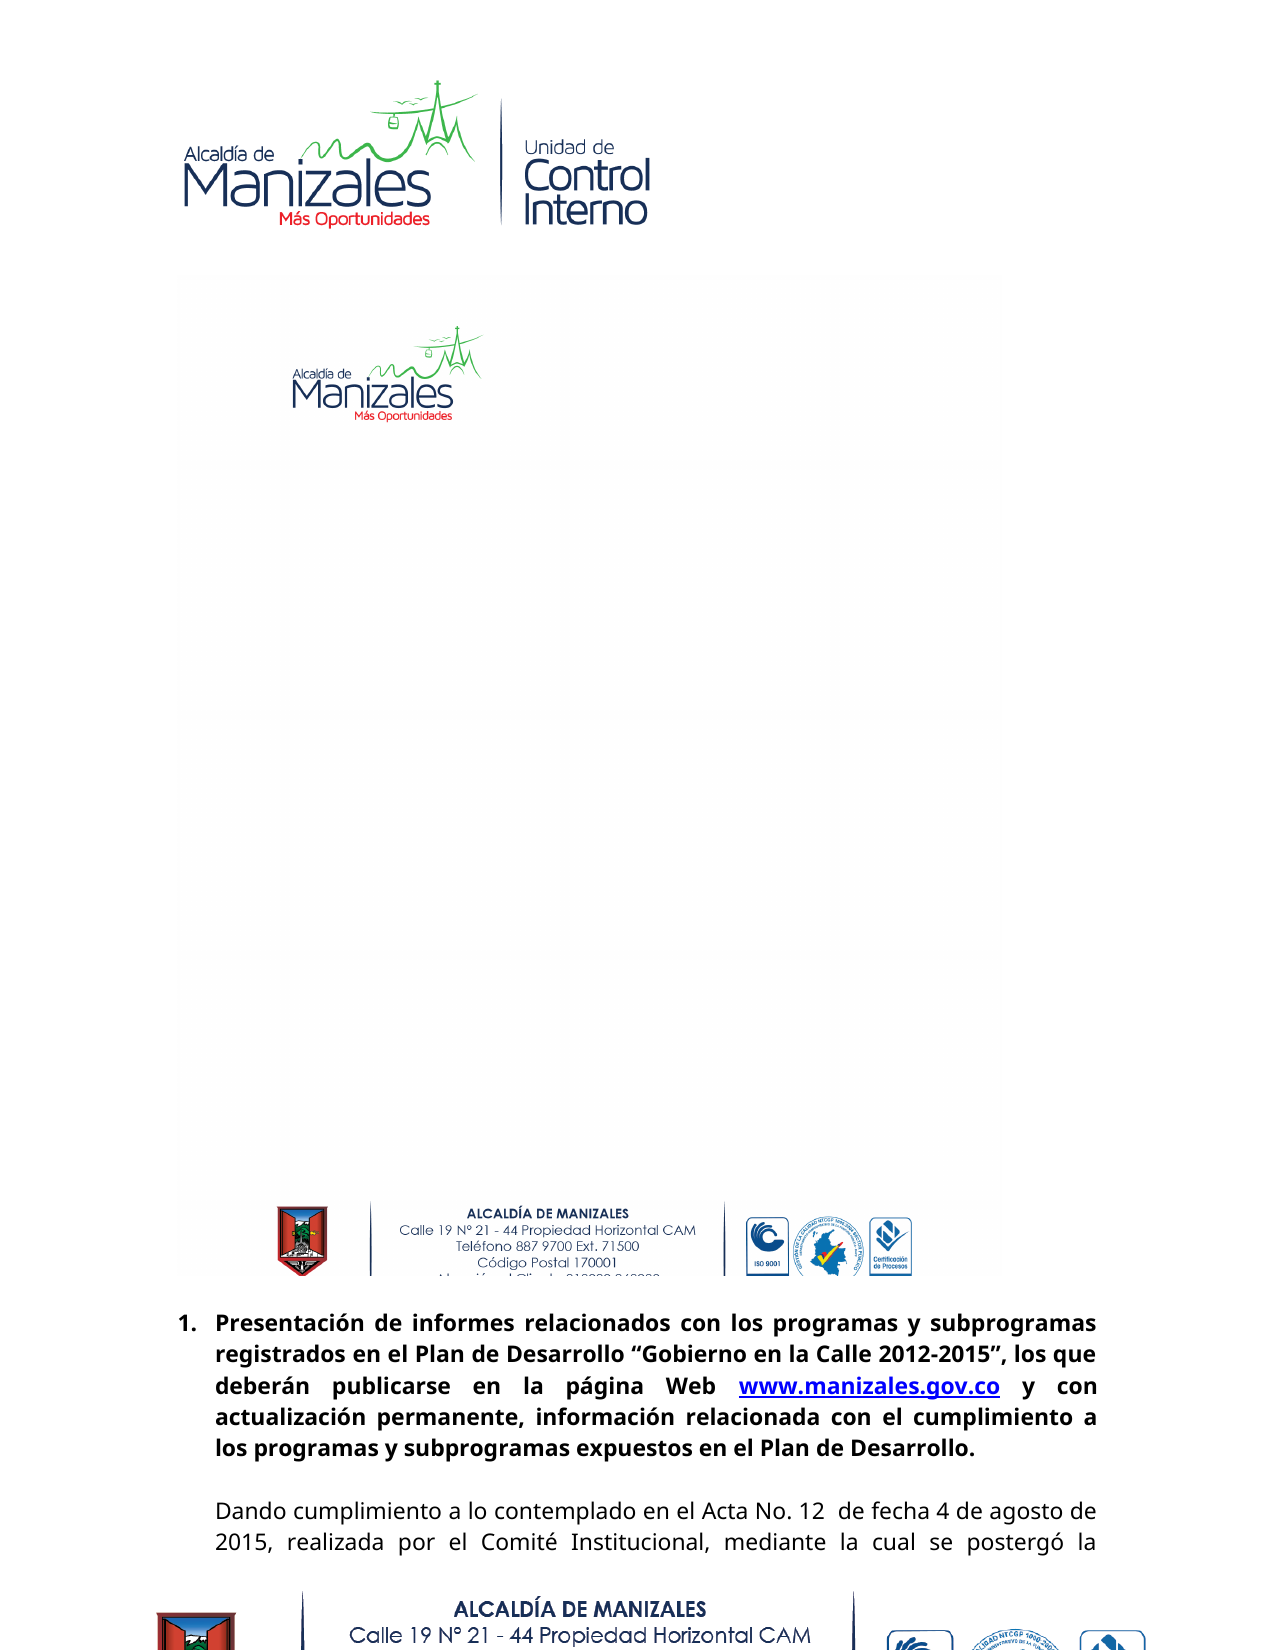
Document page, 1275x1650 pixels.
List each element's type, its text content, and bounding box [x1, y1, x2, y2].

list Presentación de informes relacionados con los programas y subprogramas registrados en el Plan de Desarrollo “Gobierno en la Calle 2012-2015”, los que deberán publicarse en la página Web www.manizales.gov.co y con actualización permanente, información relacionada con el cumplimiento a los programas y subprogramas expuestos en el Plan de Desarrollo. [177, 1307, 1098, 1463]
picture [5, 1, 1275, 1342]
picture [1, 1580, 1275, 1650]
text Dando cumplimiento a lo contemplado en el Acta No. 12 de fecha 4 de agosto de 2015, realizada por el Comité Institucional, mediante la cual se postergó la presentación del informe correspondiente al primer semestre del año 2015 debido a la Ley de Garantías el informe de gestión del cuatrienio “Gobierno en la Calle 2012-2015”, fue presentado el día 7 de diciembre de 2015. [215, 1494, 1098, 1557]
